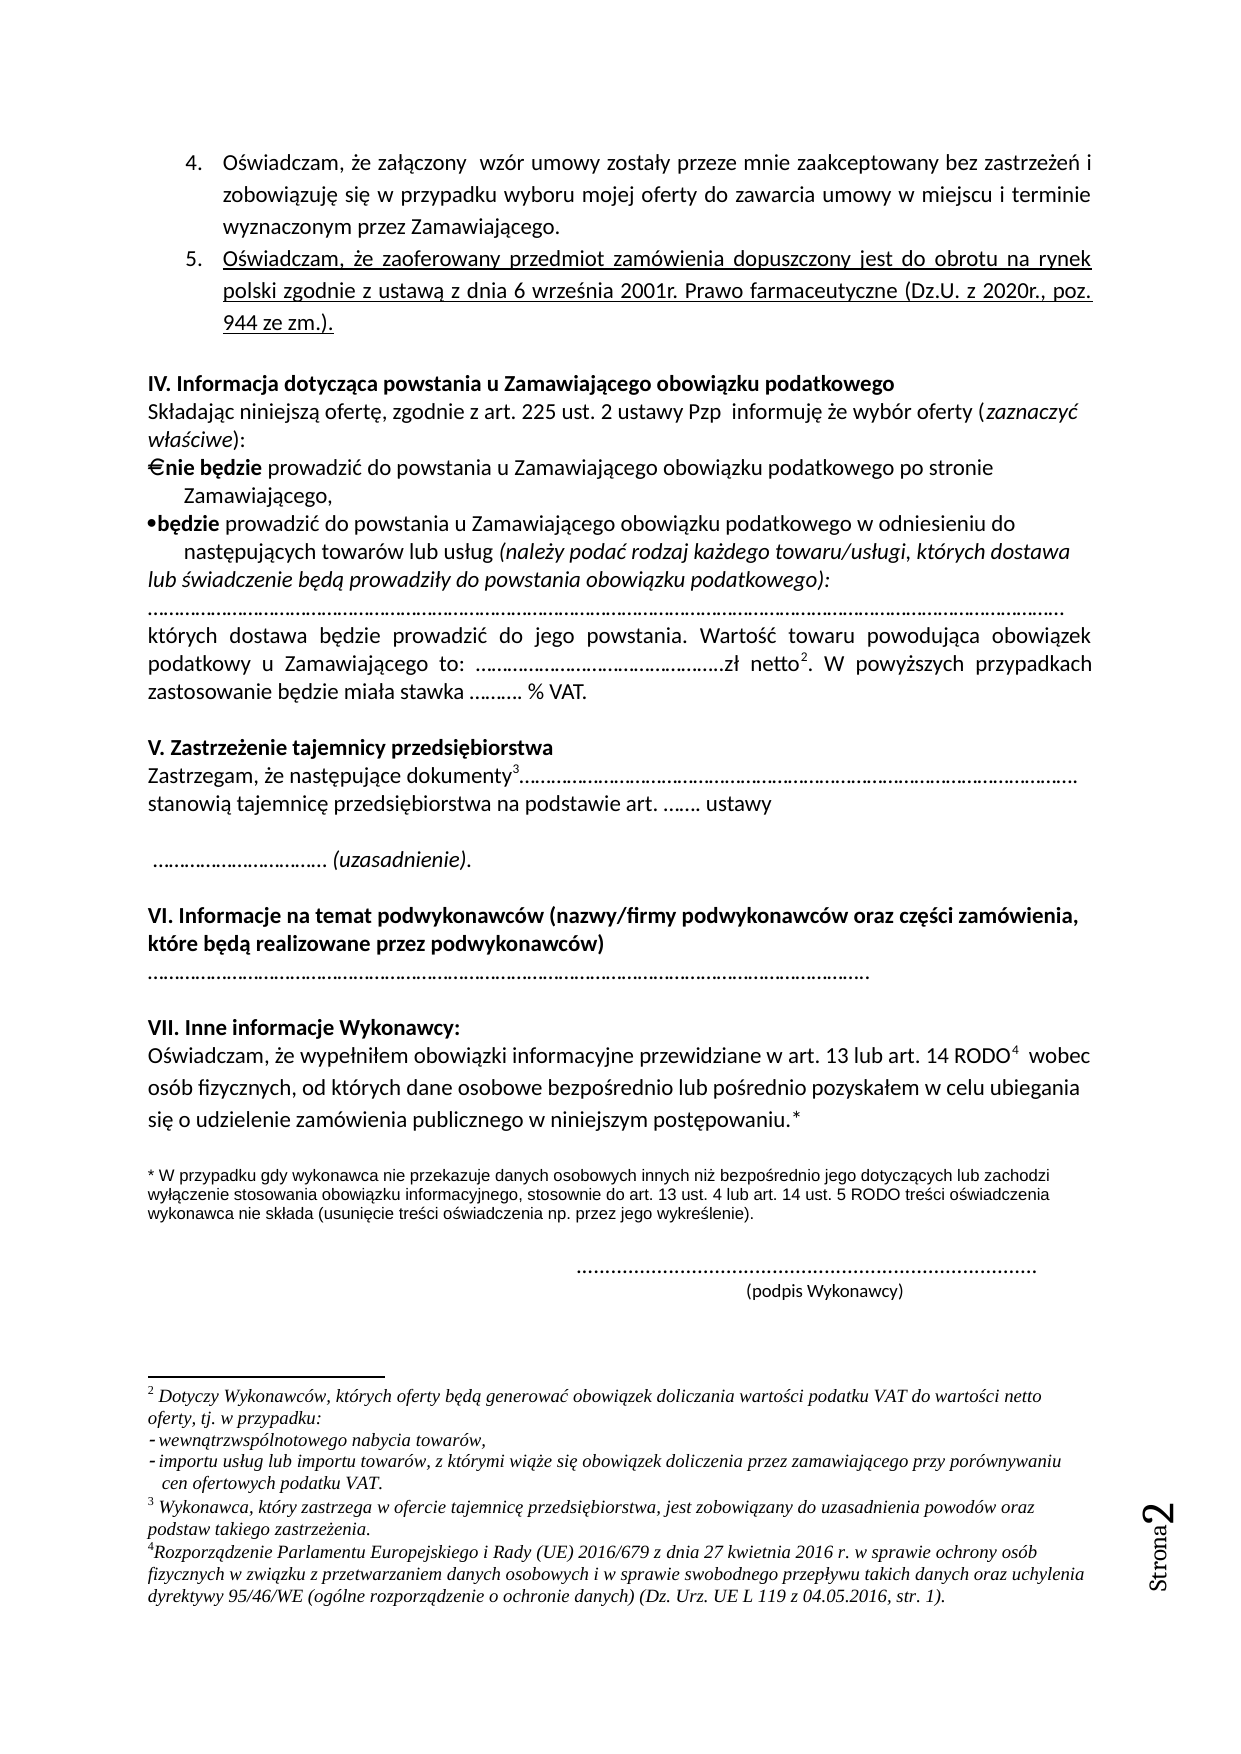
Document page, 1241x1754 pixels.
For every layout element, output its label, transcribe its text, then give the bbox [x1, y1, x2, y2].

text nie będzie prowadzić do powstania u Zamawiającego obowiązku podatkowego po stronie [148, 453, 1093, 481]
text * W przypadku gdy wykonawca nie przekazuje danych osobowych innych niż bezpośrednio jego dotyczących lub zachodzi wyłączenie stosowania obowiązku informacyjnego, stosownie do art. 13 ust. 4 lub art. 14 ust. 5 RODO treści oświadczenia wykonawca nie składa (usunięcie treści oświadczenia np. przez jego wykreślenie). [148, 1166, 1093, 1223]
text Zamawiającego, [148, 481, 1093, 509]
text Oświadczam, że wypełniłem obowiązki informacyjne przewidziane w art. 13 lub art. 14 RODO wobec osób fizycznych, od których dane osobowe bezpośrednio lub pośrednio pozyskałem w celu ubiegania się o udzielenie zamówienia publicznego w niniejszym postępowaniu.* [148, 1041, 1093, 1134]
text V. Zastrzeżenie tajemnicy przedsiębiorstwa [148, 733, 1093, 761]
text Składając niniejszą ofertę, zgodnie z art. 225 ust. 2 ustawy Pzp informuję że wybór oferty (zaznaczyć właściwe): [148, 397, 1093, 453]
text następujących towarów lub usług (należy podać rodzaj każdego towaru/usługi, których dostawa [148, 537, 1093, 565]
text których dostawa będzie prowadzić do jego powstania. Wartość towaru powodująca obowiązek podatkowy u Zamawiającego to: ………………………………………..zł netto. W powyższych przypadkach zastosowanie będzie miała stawka ………. % VAT. [148, 621, 1093, 705]
list Oświadczam, że załączony wzór umowy zostały przeze mnie zaakceptowany bez zastrzeżeń i zobowiązuję się w przypadku wyboru mojej oferty do zawarcia umowy w miejscu i terminie wyznaczonym przez Zamawiającego. [185, 148, 1093, 240]
text (podpis Wykonawcy) [148, 1279, 1093, 1302]
text lub świadczenie będą prowadziły do powstania obowiązku podatkowego): ………………………………………………………………………………………………………………………………………………………… [148, 565, 1093, 621]
text będzie prowadzić do powstania u Zamawiającego obowiązku podatkowego w odniesieniu do [148, 509, 1093, 537]
text IV. Informacja dotycząca powstania u Zamawiającego obowiązku podatkowego [148, 369, 1093, 397]
text stanowią tajemnicę przedsiębiorstwa na podstawie art. ……. ustawy [148, 789, 1093, 817]
list Oświadczam, że zaoferowany przedmiot zamówienia dopuszczony jest do obrotu na rynek polski zgodnie z ustawą z dnia 6 września 2001r. Prawo farmaceutyczne (Dz.U. z 2020r., poz. 944 ze zm.). [185, 244, 1093, 337]
text ................................................................................ [443, 1251, 1093, 1279]
text ……………………………………………………………………………………………………………………….. [148, 957, 1093, 985]
text Zastrzegam, że następujące dokumenty……………………………………………………………………………………………. [148, 761, 1093, 789]
text …………………………… (uzasadnienie). [148, 845, 1093, 873]
text VI. Informacje na temat podwykonawców (nazwy/firmy podwykonawców oraz części zamówienia, które będą realizowane przez podwykonawców) [148, 901, 1093, 957]
text VII. Inne informacje Wykonawcy: [148, 1013, 1093, 1041]
